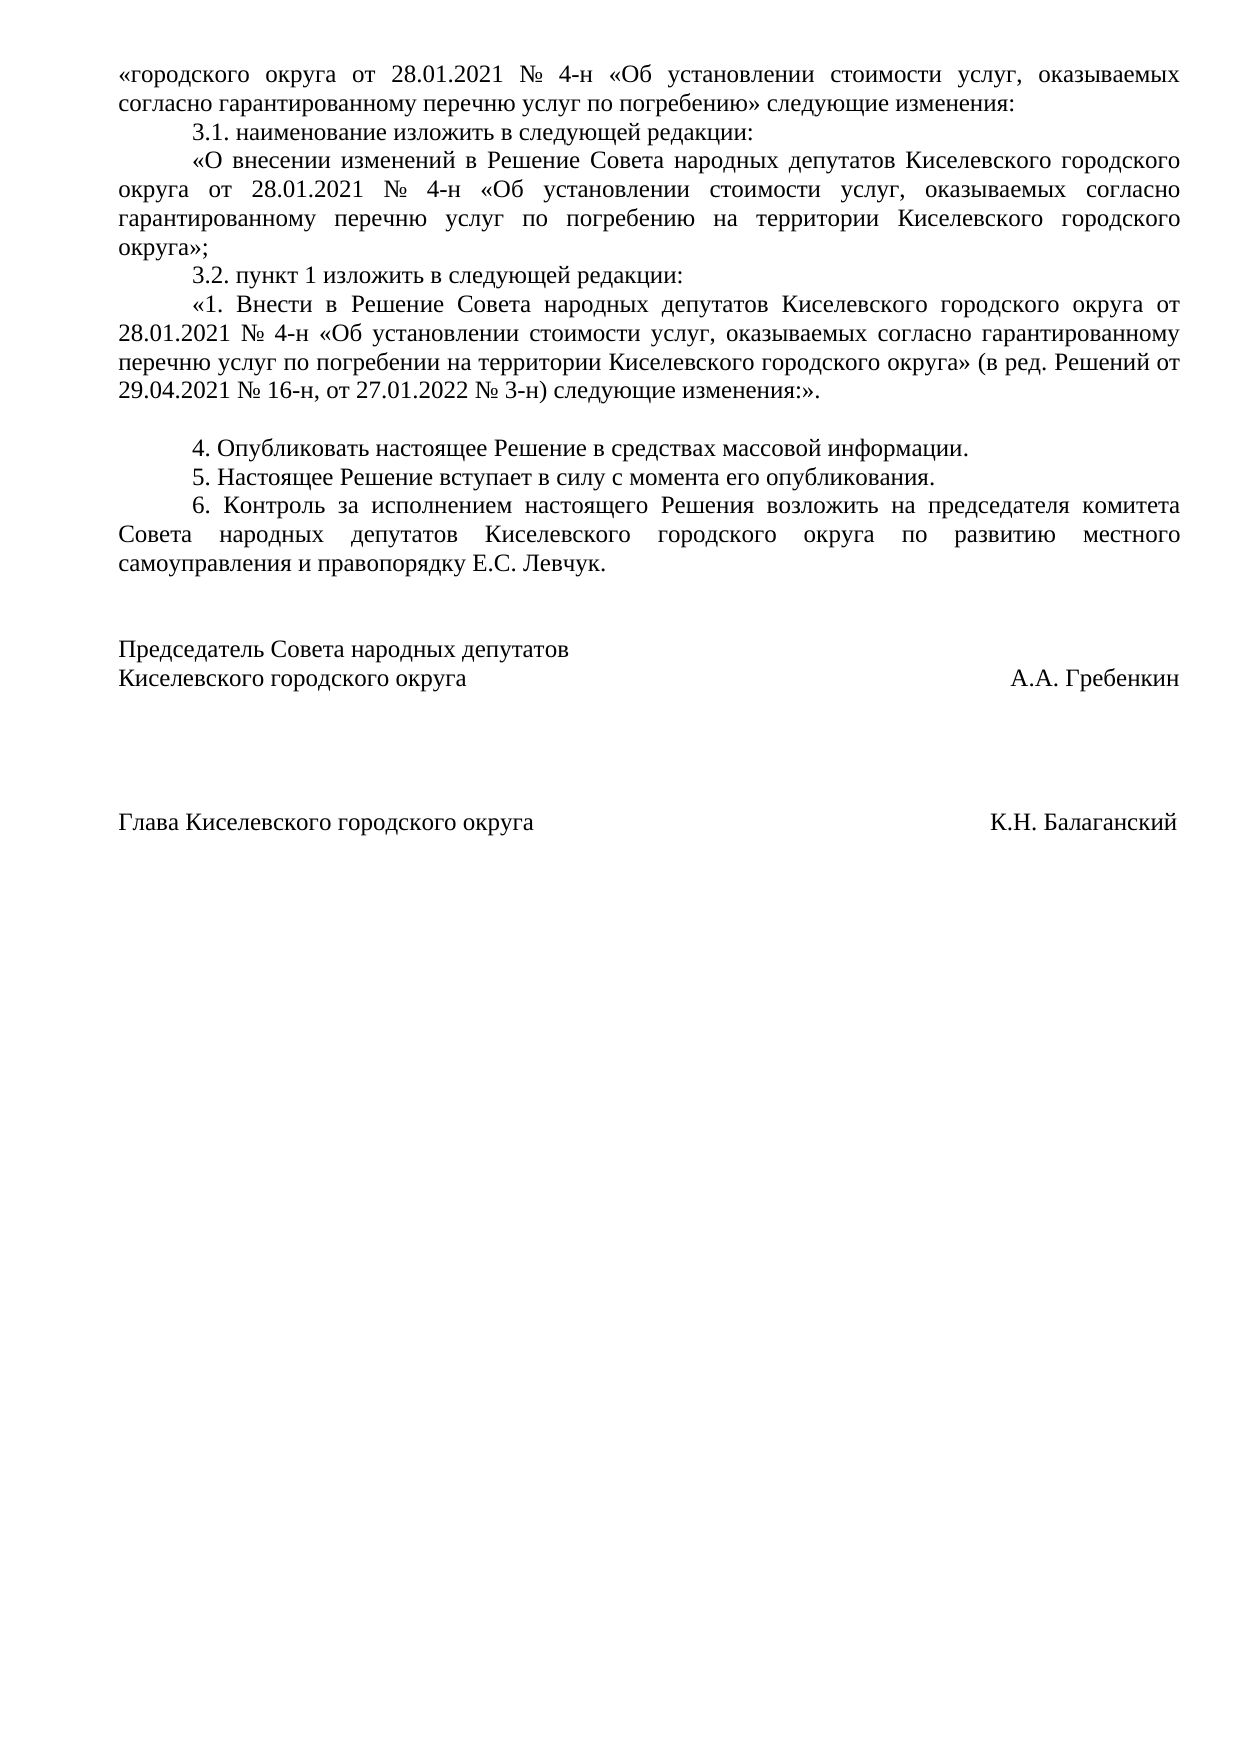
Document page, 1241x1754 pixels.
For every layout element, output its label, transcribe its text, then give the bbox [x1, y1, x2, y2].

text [118, 59, 1181, 117]
text 5. Настоящее Решение вступает в силу с момента его опубликования. [118, 462, 1181, 490]
text Киселевского городского округа А.А. Гребенкин [118, 663, 1181, 692]
text «1. Внести в Решение Совета народных депутатов Киселевского городского округа от 28.01.2021 № 4-н «Об установлении стоимости услуг, оказываемых согласно гарантированному перечню услуг по погребении на территории Киселевского городского округа» (в ред. Решений от 29.04.2021 № 16-н, от 27.01.2022 № 3-н) следующие изменения:». [118, 289, 1181, 404]
text 3.1. наименование изложить в следующей редакции: [118, 117, 1181, 145]
text 4. Опубликовать настоящее Решение в средствах массовой информации. [118, 433, 1181, 462]
text 6. Контроль за исполнением настоящего Решения возложить на председателя комитета Совета народных депутатов Киселевского городского округа по развитию местного самоуправления и правопорядку Е.С. Левчук. [118, 490, 1181, 577]
text Председатель Совета народных депутатов [118, 634, 1181, 663]
text 3.2. пункт 1 изложить в следующей редакции: [118, 260, 1181, 289]
text Глава Киселевского городского округа К.Н. Балаганский [118, 807, 1181, 835]
